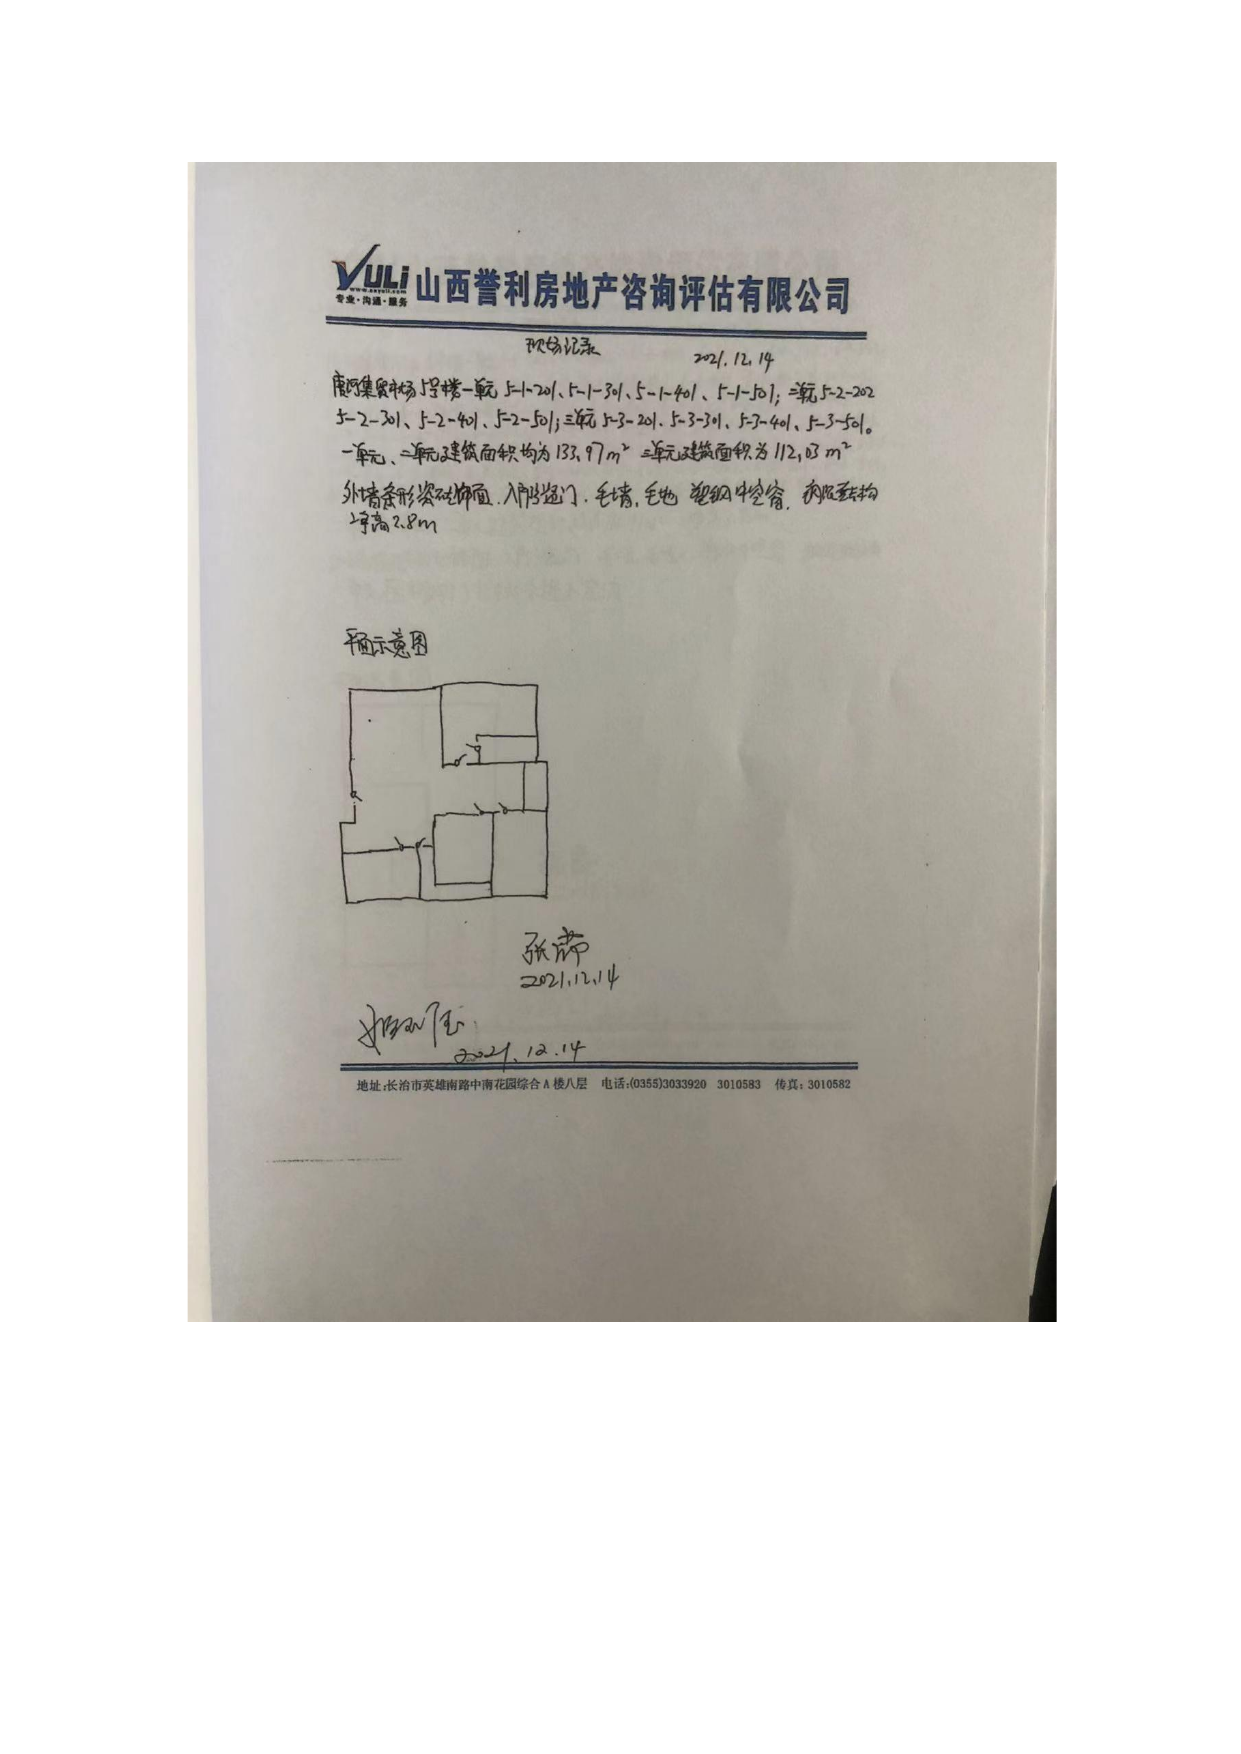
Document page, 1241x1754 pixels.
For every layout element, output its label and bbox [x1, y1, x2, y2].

picture [187, 162, 1057, 1322]
